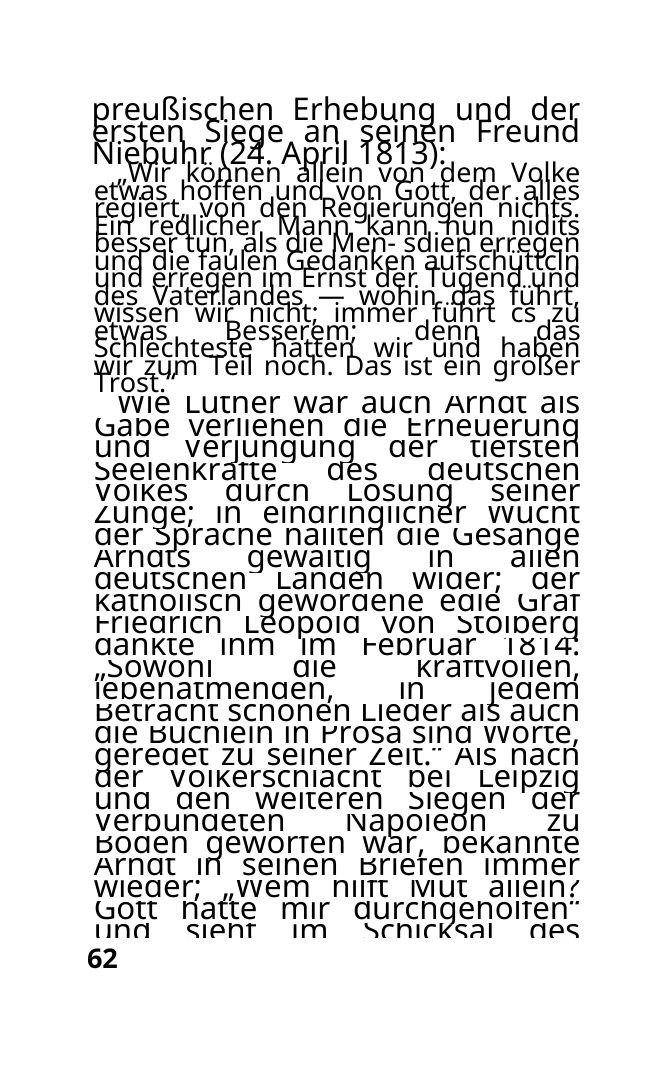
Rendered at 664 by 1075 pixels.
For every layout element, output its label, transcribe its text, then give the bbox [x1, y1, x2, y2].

text Wie Luther war auch Arndt als Gabe verliehen die Erneuerung und Verjüngung der tiefsten Seelenkräfte des deutschen Volkes durch Lösung seiner Zunge; in eindringlicher Wucht der Sprache hallten die Gesänge Arndts gewaltig in allen deutschen Landen wider; der katholisch gewordene edle Graf Friedrich Leopold von Stolberg dankte ihm im Februar 1814: „Sowohl die kraftvollen, lebenatmenden, in jedem Betracht schönen Lieder als auch die Büchlein in Prosa sind Worte, geredet zu seiner Zeit.“ Als nach der Völkerschlacht bei Leipzig und den weiteren Siegen der Verbündeten Napoleon zu Boden geworfen war, bekannte Arndt in seinen Briefen immer wieder; „Wem hilft Mut allein? Gott hatte mir durchgeholfen“ und sieht im Schicksal des Tyrannen Gottes Lenkung der Weltgeschicke: „Wir haben solchen Finger Gottes, wo man glauben und hoffen lernte, ausgereckt zu sehen gemeint; andere haben uns darüber ausgelacht.“ An die Freundin Charlotte Motherby schrieb Arndt am 5. März 1814 Worte, die kennzeichnend sind für seine damalige innere Haltung: [93, 396, 581, 937]
text 62 [87, 947, 118, 974]
text preußischen Erhebung und der ersten Siege an seinen Freund Niebuhr (24. April 1813): [424, 103, 581, 169]
text preußischen Erhebung und der ersten Siege an seinen Freund Niebuhr (24. April 1813): [91, 103, 434, 169]
text „Wir können allein von dem Volke etwas hoffen und von Gott, der alles regiert, von den Regierungen nichts. Ein redlicher Mann kann nun nidits besser tun, als die Men- sdien erregen und die faulen Gedanken aufschüttcln und erregen im Ernst der Tugend und des Vaterlandes — wohin das führt, wissen wir nicht; immer führt cs zu etwas Besserem; denn das Schlechteste hatten wir und haben wir zum Teil noch. Das ist ein großer Trost.“ [93, 169, 581, 396]
